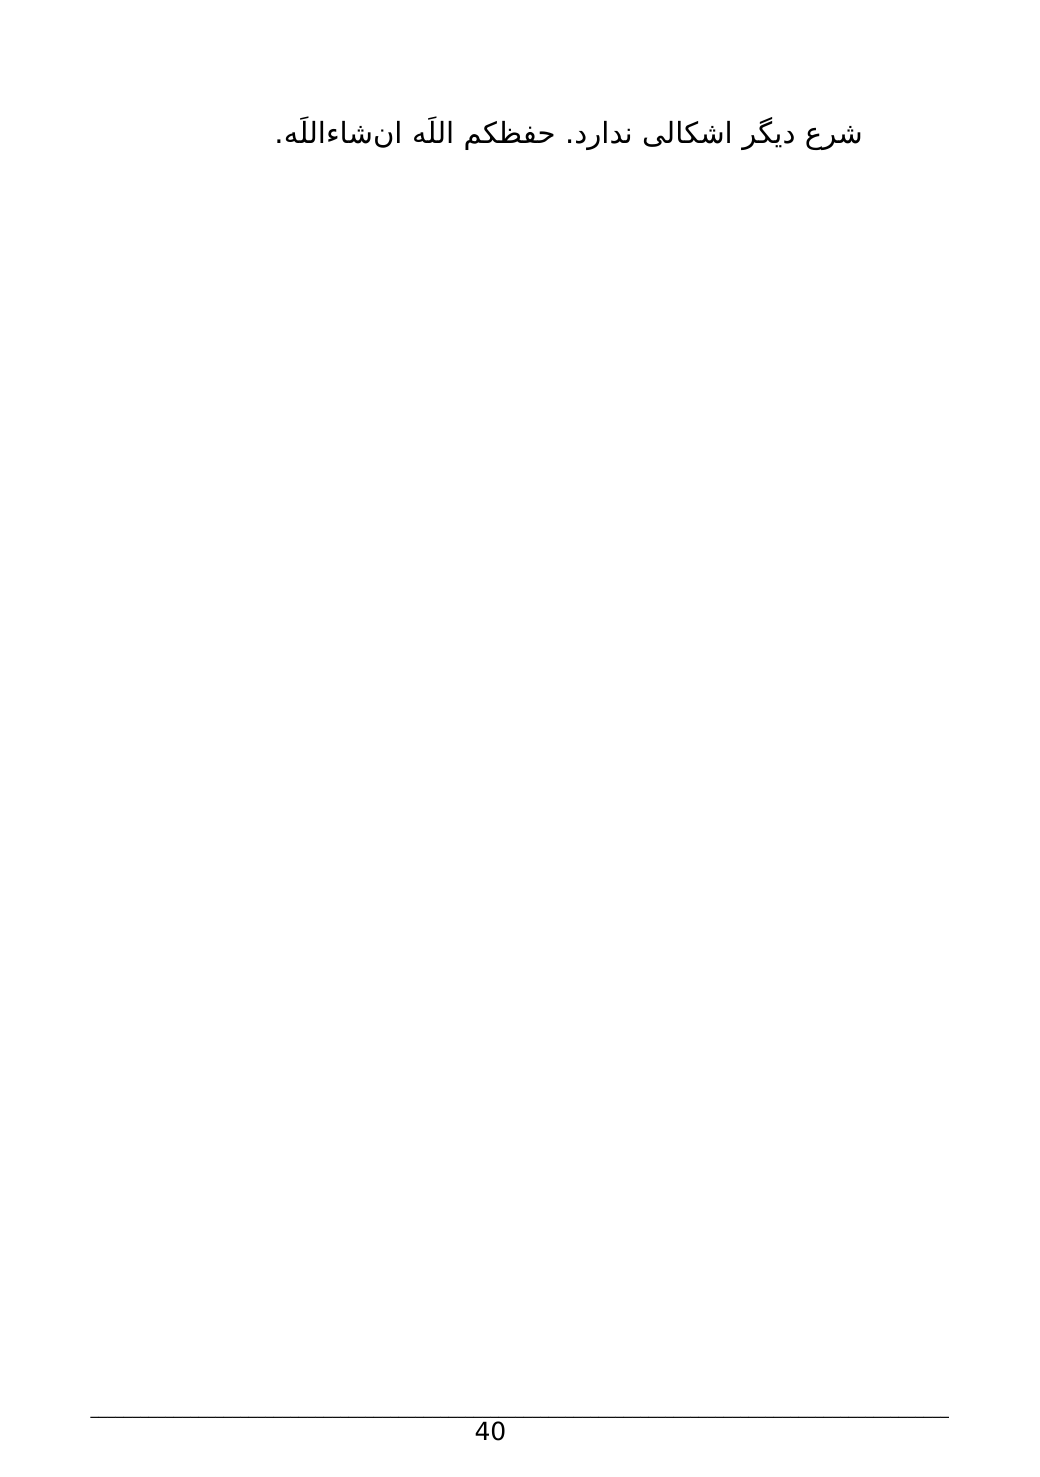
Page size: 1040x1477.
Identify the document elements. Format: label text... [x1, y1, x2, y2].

text شرع دیگر اشکالی ندارد. حفظکم اللَه ان‌شاءاللَه. [89, 118, 951, 150]
